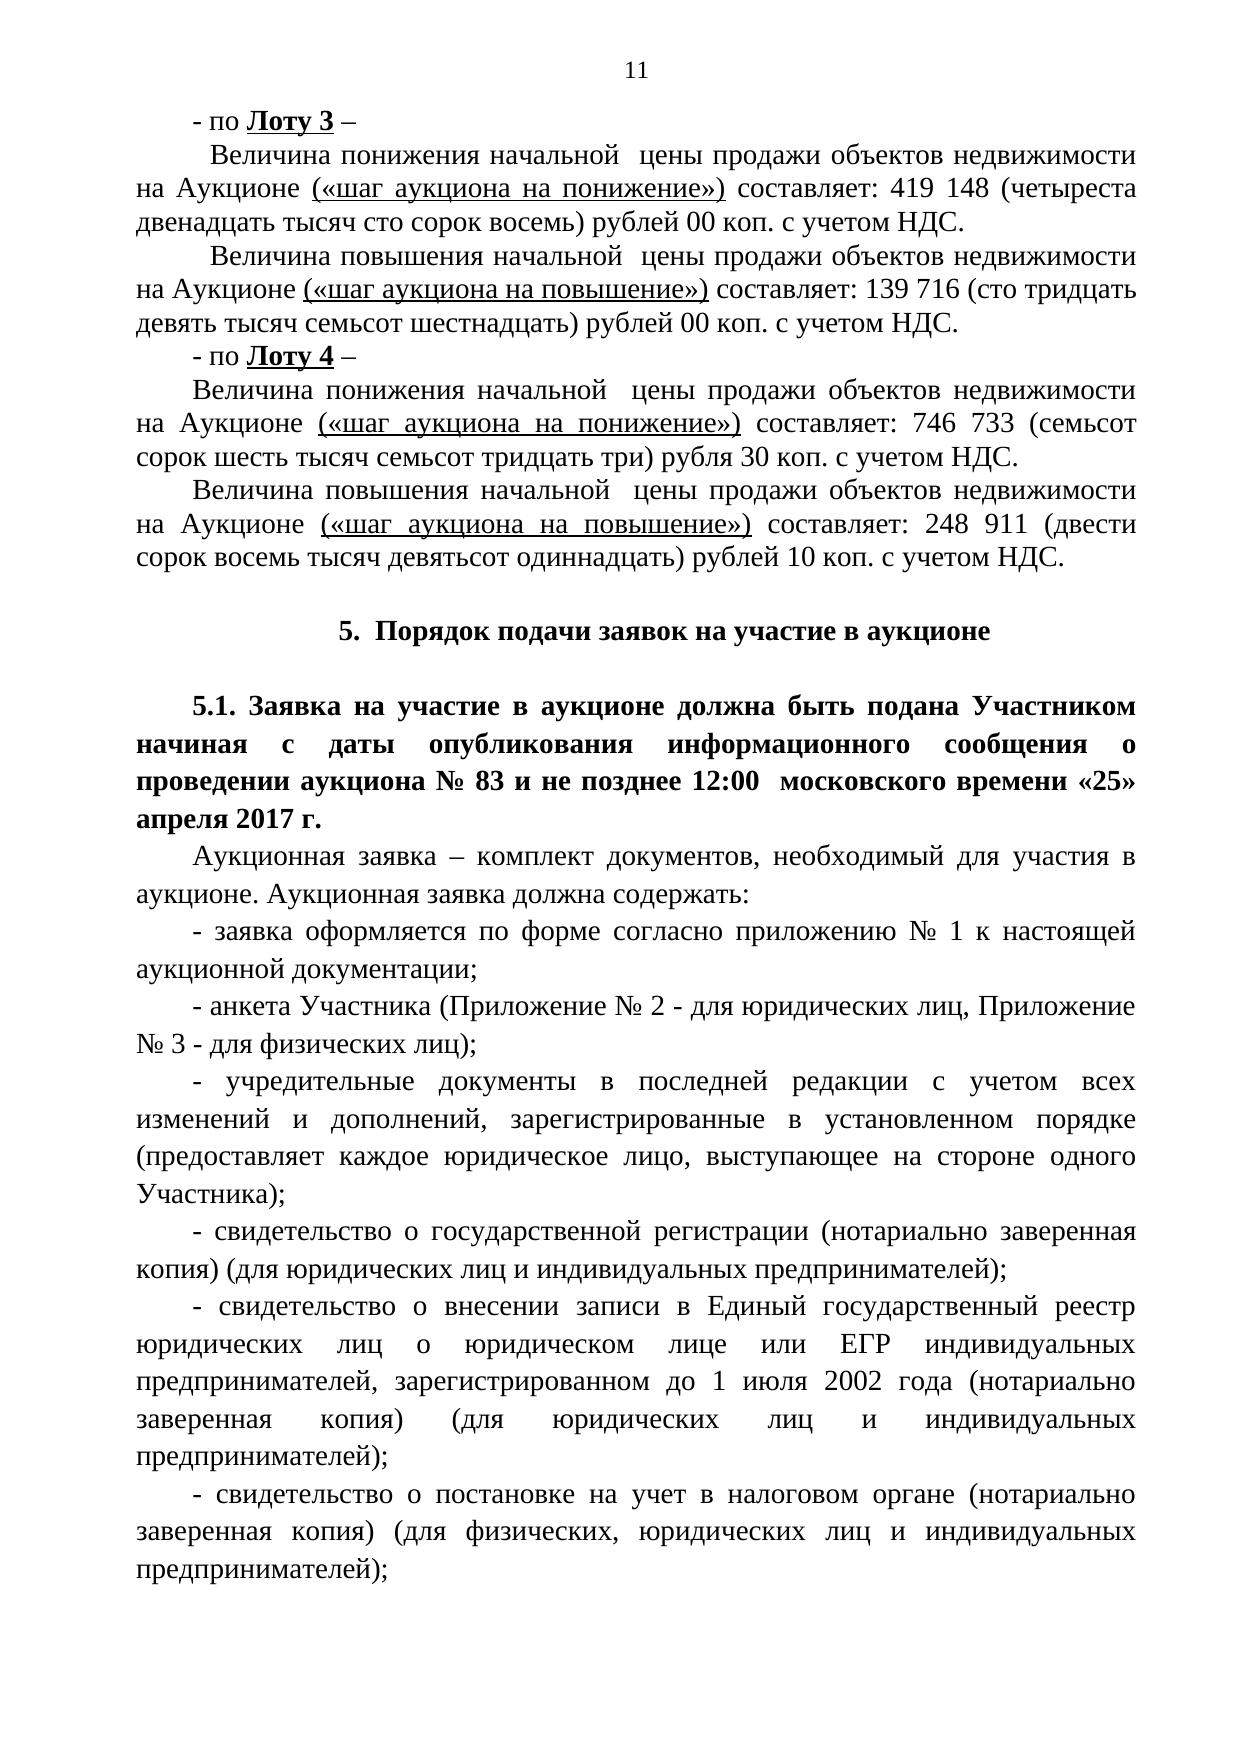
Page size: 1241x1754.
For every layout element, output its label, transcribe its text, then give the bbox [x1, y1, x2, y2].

text Величина понижения начальной цены продажи объектов недвижимости на Аукционе («шаг аукциона на понижение») составляет: 419 148 (четыреста двенадцать тысяч сто сорок восемь) рублей 00 коп. с учетом НДС. [136, 137, 1137, 238]
text - свидетельство о постановке на учет в налоговом органе (нотариально заверенная копия) (для физических, юридических лиц и индивидуальных предпринимателей); [136, 1473, 1137, 1586]
text Величина понижения начальной цены продажи объектов недвижимости на Аукционе («шаг аукциона на понижение») составляет: 746 733 (семьсот сорок шесть тысяч семьсот тридцать три) рубля 30 коп. с учетом НДС. [136, 372, 1137, 472]
text - анкета Участника (Приложение № 2 - для юридических лиц, Приложение № 3 - для физических лиц); [136, 986, 1137, 1061]
text Величина повышения начальной цены продажи объектов недвижимости на Аукционе («шаг аукциона на повышение») составляет: 139 716 (сто тридцать девять тысяч семьсот шестнадцать) рублей 00 коп. с учетом НДС. [136, 238, 1137, 338]
text - учредительные документы в последней редакции с учетом всех изменений и дополнений, зарегистрированные в установленном порядке (предоставляет каждое юридическое лицо, выступающее на стороне одного Участника); [136, 1061, 1137, 1211]
text Величина повышения начальной цены продажи объектов недвижимости на Аукционе («шаг аукциона на повышение») составляет: 248 911 (двести сорок восемь тысяч девятьсот одиннадцать) рублей 10 коп. с учетом НДС. [136, 472, 1137, 573]
text - свидетельство о государственной регистрации (нотариально заверенная копия) (для юридических лиц и индивидуальных предпринимателей); [136, 1211, 1137, 1286]
text 5.1. Заявка на участие в аукционе должна быть подана Участником начиная с даты опубликования информационного сообщения о проведении аукциона № 83 и не позднее 12:00 московского времени «25» апреля 2017 г. [136, 686, 1137, 836]
text - свидетельство о внесении записи в Единый государственный реестр юридических лиц о юридическом лице или ЕГР индивидуальных предпринимателей, зарегистрированном до 1 июля 2002 года (нотариально заверенная копия) (для юридических лиц и индивидуальных предпринимателей); [136, 1286, 1137, 1473]
text - по Лоту 3 – [136, 103, 1137, 137]
text - заявка оформляется по форме согласно приложению № 1 к настоящей аукционной документации; [136, 911, 1137, 986]
text Аукционная заявка – комплект документов, необходимый для участия в аукционе. Аукционная заявка должна содержать: [136, 836, 1137, 911]
text 5. Порядок подачи заявок на участие в аукционе [136, 611, 1137, 648]
text - по Лоту 4 – [136, 338, 1137, 372]
